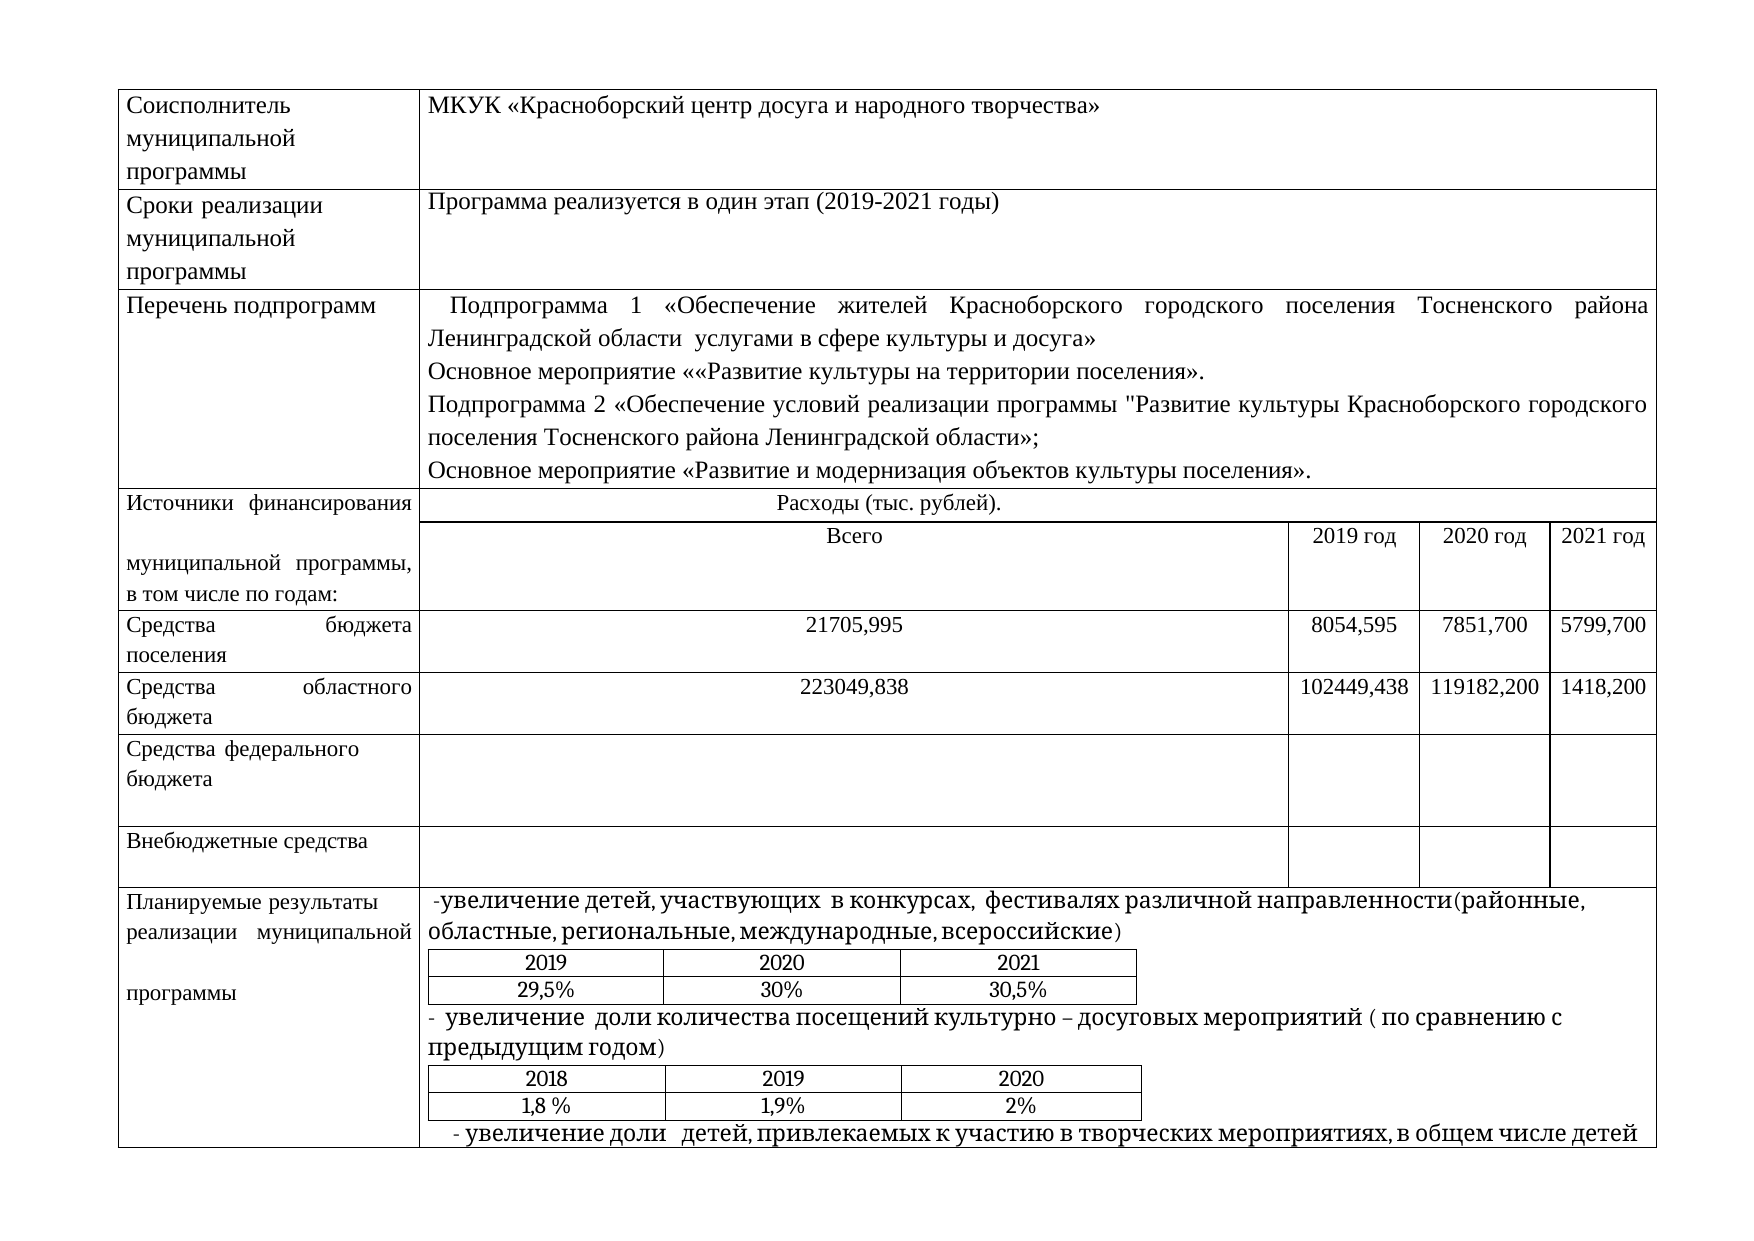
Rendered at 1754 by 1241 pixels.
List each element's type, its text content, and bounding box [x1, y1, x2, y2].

table_cell МКУК «Красноборский центр досуга и народного творчества» [420, 90, 1656, 189]
table_cell [1289, 827, 1419, 887]
table_cell Всего [420, 523, 1288, 610]
table_cell [1420, 827, 1549, 887]
table_cell 223049,838 [420, 673, 1288, 734]
table_cell 7851,700 [1420, 611, 1549, 672]
table_cell Расходы (тыс. рублей). [420, 489, 1656, 521]
table_cell Соисполнитель муниципальной программы [119, 90, 419, 189]
table_cell Сроки реализации муниципальной программы [119, 190, 419, 289]
table_cell 2020 год [1420, 523, 1549, 610]
table_cell Перечень подпрограмм [119, 290, 419, 488]
table_cell 2021 год [1551, 523, 1656, 610]
table_cell Средства федерального бюджета [119, 735, 419, 826]
table_cell 119182,200 [1420, 673, 1549, 734]
table_cell 102449,438 [1289, 673, 1419, 734]
table_cell [1551, 735, 1656, 826]
table_cell [420, 827, 1288, 887]
table_cell Программа реализуется в один этап (2019-2021 годы) [420, 190, 1656, 289]
table_cell 21705,995 [420, 611, 1288, 672]
table_cell [1420, 735, 1549, 826]
table_cell [1551, 827, 1656, 887]
table_cell Подпрограмма 1 «Обеспечение жителей Красноборского городского поселения Тосненского района Ленинградской области услугами в сфере культуры и досуга» Основное мероприятие ««Развитие культуры на территории поселения». Подпрограмма 2 «Обеспечение условий реализации программы "Развитие культуры Красноборского городского поселения Тосненского района Ленинградской области»; Основное мероприятие «Развитие и модернизация объектов культуры поселения». [420, 290, 1656, 488]
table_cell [420, 888, 1656, 1147]
table_cell 2019 год [1289, 523, 1419, 610]
table_cell 8054,595 [1289, 611, 1419, 672]
table_cell 5799,700 [1551, 611, 1656, 672]
table_cell Средства бюджета поселения [119, 611, 419, 672]
table_cell Внебюджетные средства [119, 827, 419, 887]
table_cell Средства областного бюджета [119, 673, 419, 734]
table_cell 1418,200 [1551, 673, 1656, 734]
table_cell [119, 888, 419, 1147]
table_cell [420, 735, 1288, 826]
table_cell Источники финансирования муниципальной программы, в том числе по годам: [119, 489, 419, 610]
table_cell [1289, 735, 1419, 826]
